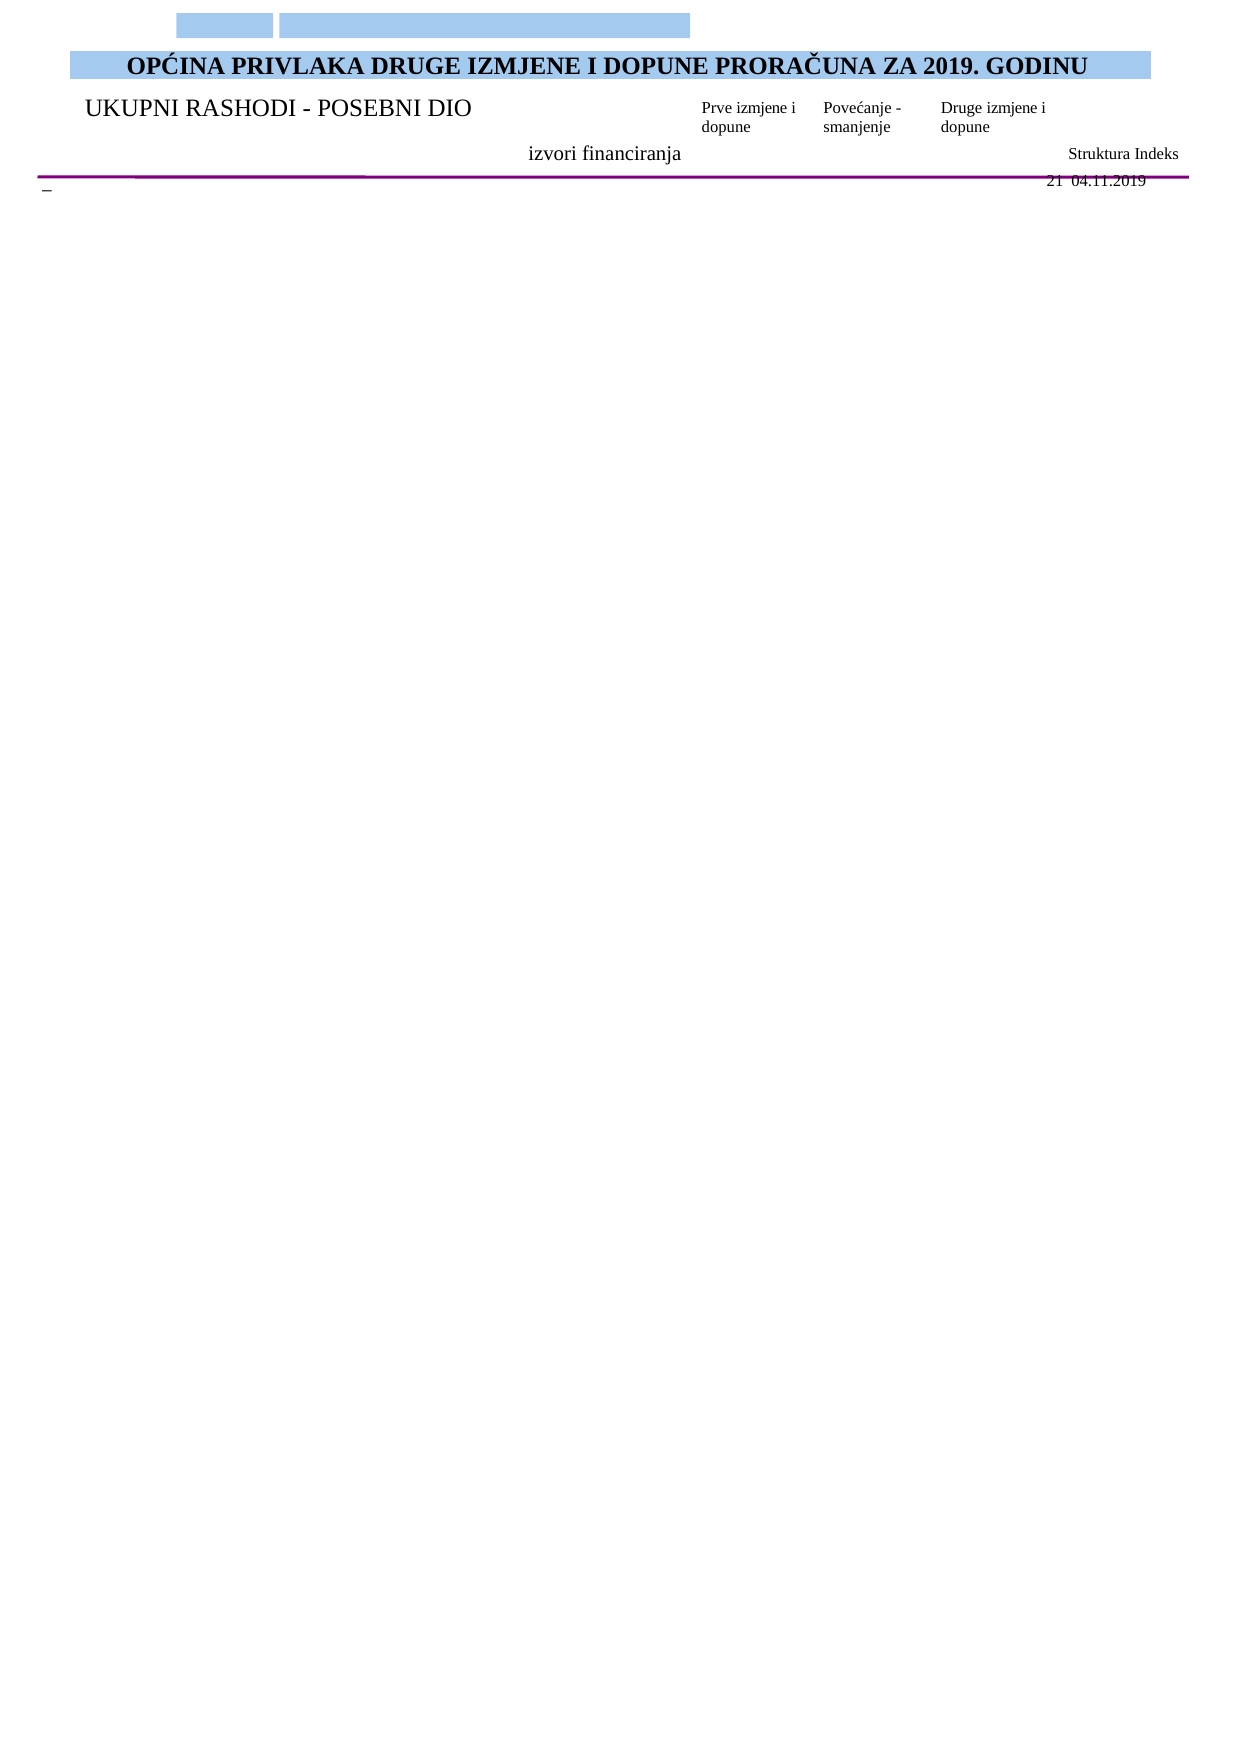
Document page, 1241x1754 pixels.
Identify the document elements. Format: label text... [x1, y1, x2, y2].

text _ 21 04.11.2019 [42, 171, 1205, 192]
